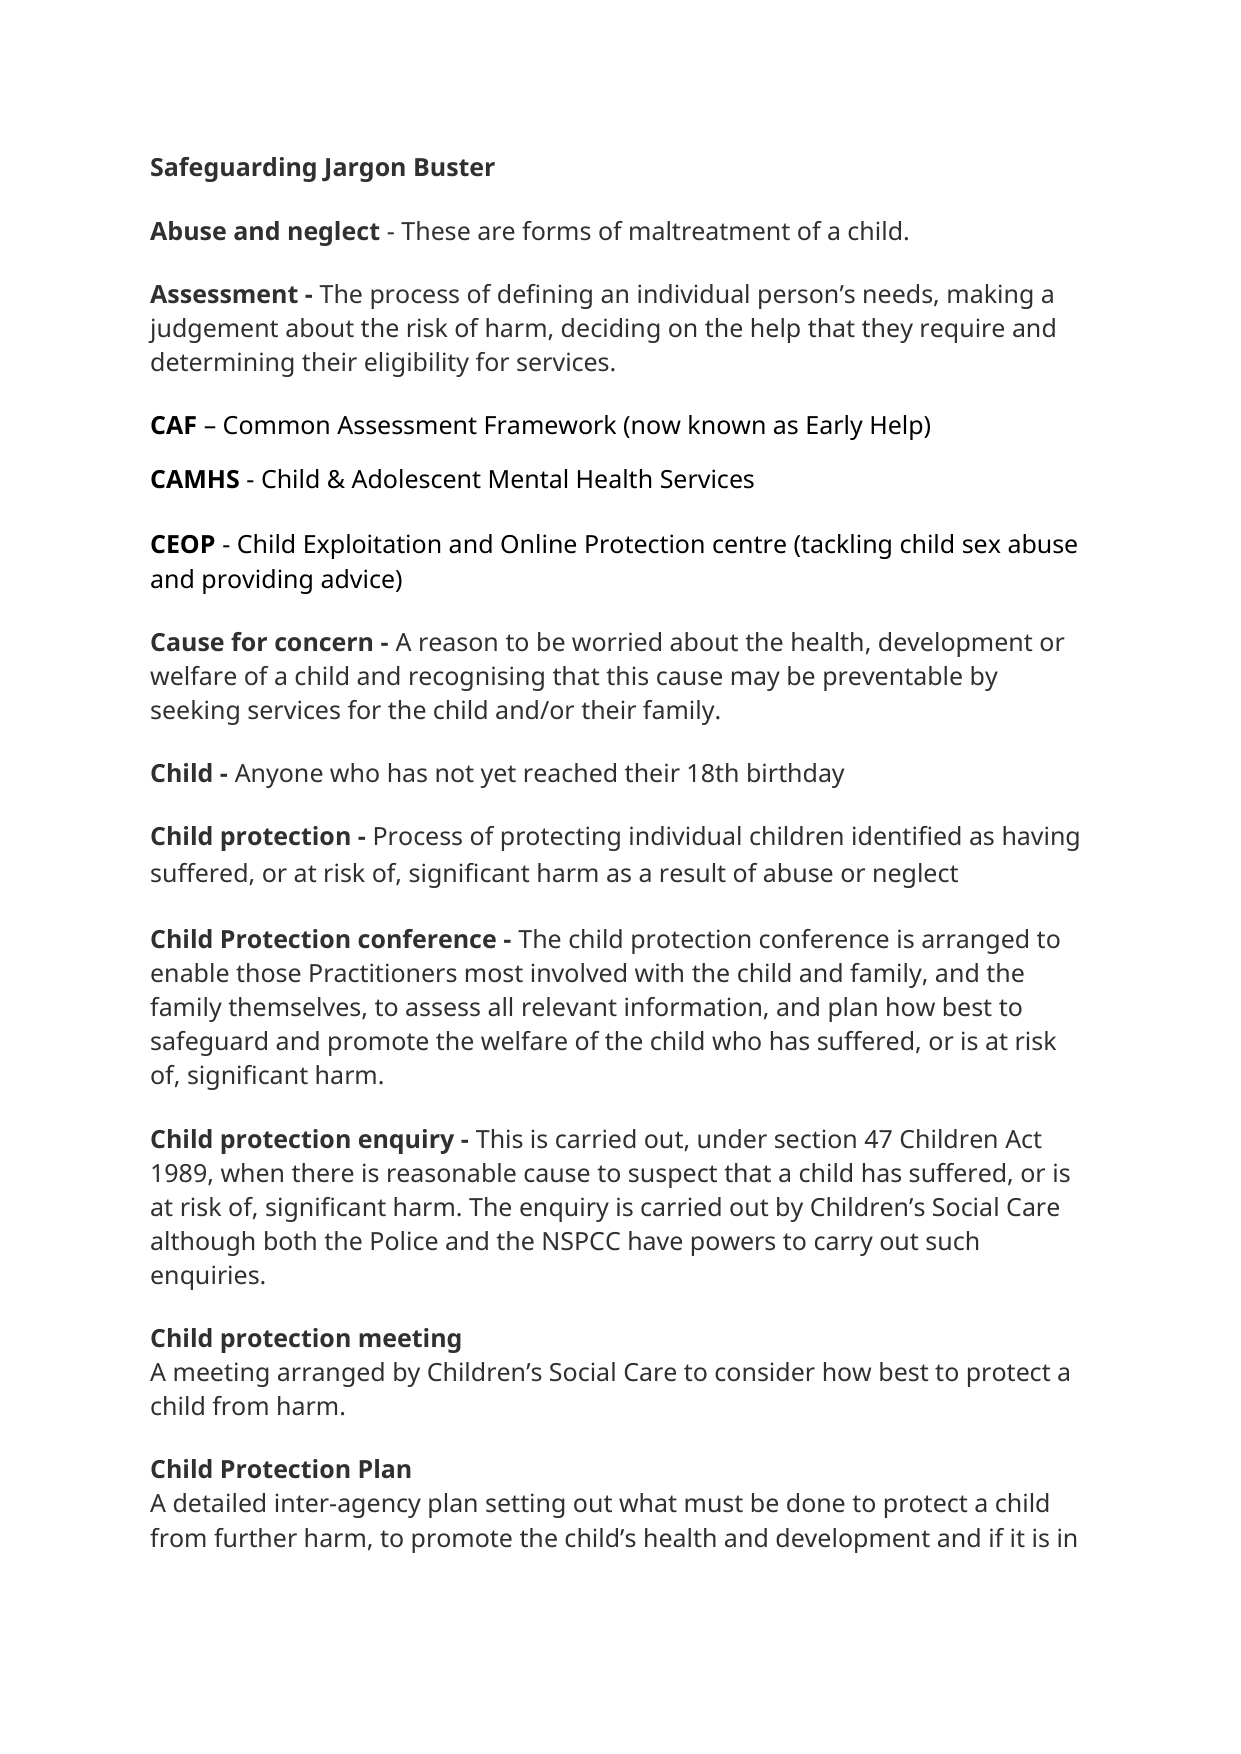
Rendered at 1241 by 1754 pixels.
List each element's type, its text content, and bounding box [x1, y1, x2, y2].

text Cause for concern - A reason to be worried about the health, development or welfare of a child and recognising that this cause may be preventable by seeking services for the child and/or their family. [150, 624, 1090, 727]
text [150, 1452, 1090, 1554]
text Child - Anyone who has not yet reached their 18th birthday [150, 756, 1090, 790]
text Abuse and neglect - These are forms of maltreatment of a child. [150, 213, 1090, 247]
text Assessment - The process of defining an individual person’s needs, making a judgement about the risk of harm, deciding on the help that they require and determining their eligibility for services. [150, 276, 1090, 379]
text CAMHS - Child & Adolescent Mental Health Services [150, 461, 1090, 495]
text CEOP - Child Exploitation and Online Protection centre (tackling child sex abuse and providing advice) [150, 527, 1090, 595]
text Child protection - Process of protecting individual children identified as having suffered, or at risk of, significant harm as a result of abuse or neglect [150, 819, 1090, 890]
text Child Protection conference - The child protection conference is arranged to enable those Practitioners most involved with the child and family, and the family themselves, to assess all relevant information, and plan how best to safeguard and promote the welfare of the child who has suffered, or is at risk of, significant harm. [150, 922, 1090, 1092]
text Child protection meeting A meeting arranged by Children’s Social Care to consider how best to protect a child from harm. [150, 1321, 1090, 1423]
text CAF – Common Assessment Framework (now known as Early Help) [150, 408, 1090, 442]
text Child protection enquiry - This is carried out, under section 47 Children Act 1989, when there is reasonable cause to suspect that a child has suffered, or is at risk of, significant harm. The enquiry is carried out by Children’s Social Care although both the Police and the NSPCC have powers to carry out such enquiries. [150, 1121, 1090, 1292]
text Safeguarding Jargon Buster [150, 150, 1090, 184]
